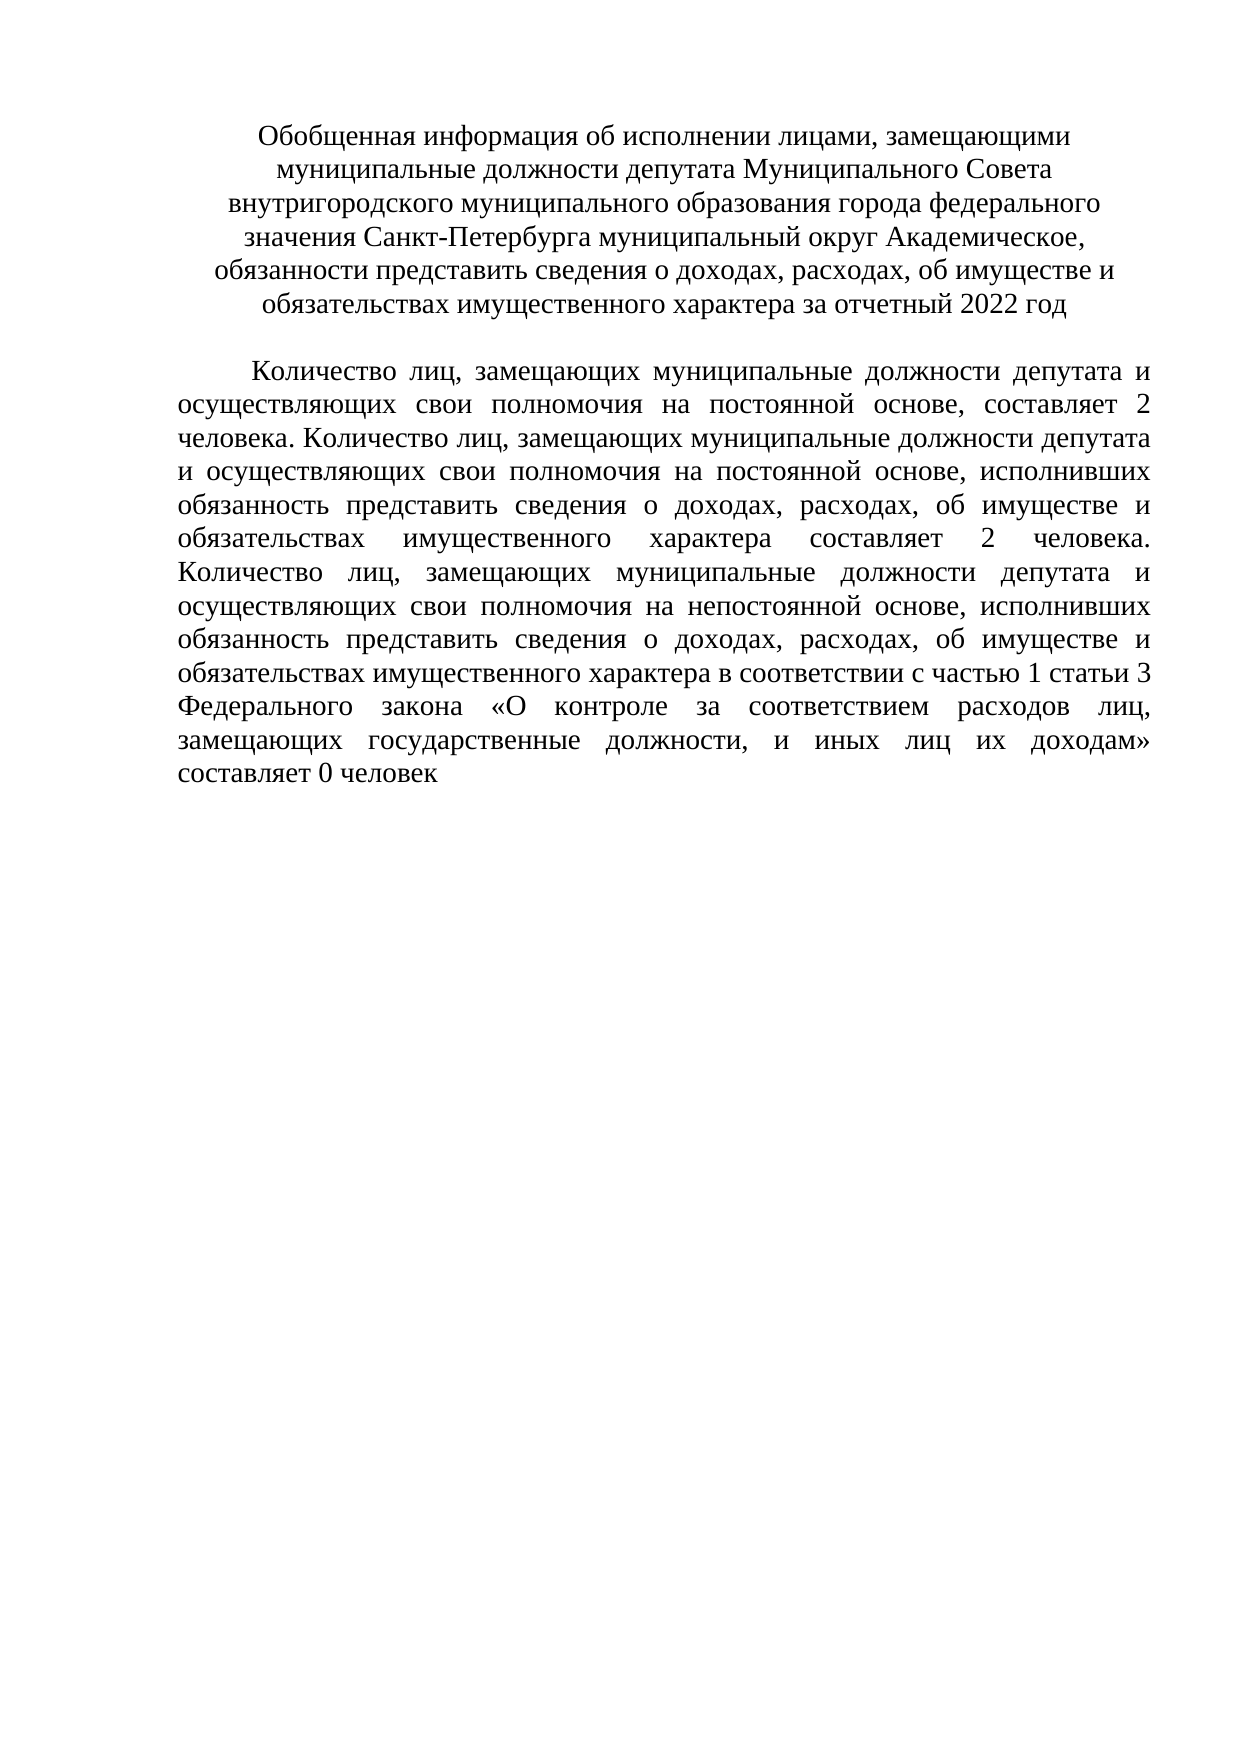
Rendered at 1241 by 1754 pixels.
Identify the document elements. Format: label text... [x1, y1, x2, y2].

text Обобщенная информация об исполнении лицами, замещающими муниципальные должности депутата Муниципального Совета внутригородского муниципального образования города федерального значения Санкт-Петербурга муниципальный округ Академическое, обязанности представить сведения о доходах, расходах, об имуществе и обязательствах имущественного характера за отчетный 2022 год [177, 118, 1152, 319]
text Количество лиц, замещающих муниципальные должности депутата и осуществляющих свои полномочия на постоянной основе, составляет 2 человека. Количество лиц, замещающих муниципальные должности депутата и осуществляющих свои полномочия на постоянной основе, исполнивших обязанность представить сведения о доходах, расходах, об имуществе и обязательствах имущественного характера составляет 2 человека. Количество лиц, замещающих муниципальные должности депутата и осуществляющих свои полномочия на непостоянной основе, исполнивших обязанность представить сведения о доходах, расходах, об имуществе и обязательствах имущественного характера в соответствии с частью 1 статьи 3 Федерального закона «О контроле за соответствием расходов лиц, замещающих государственные должности, и иных лиц их доходам» составляет 0 человек [177, 353, 1152, 789]
